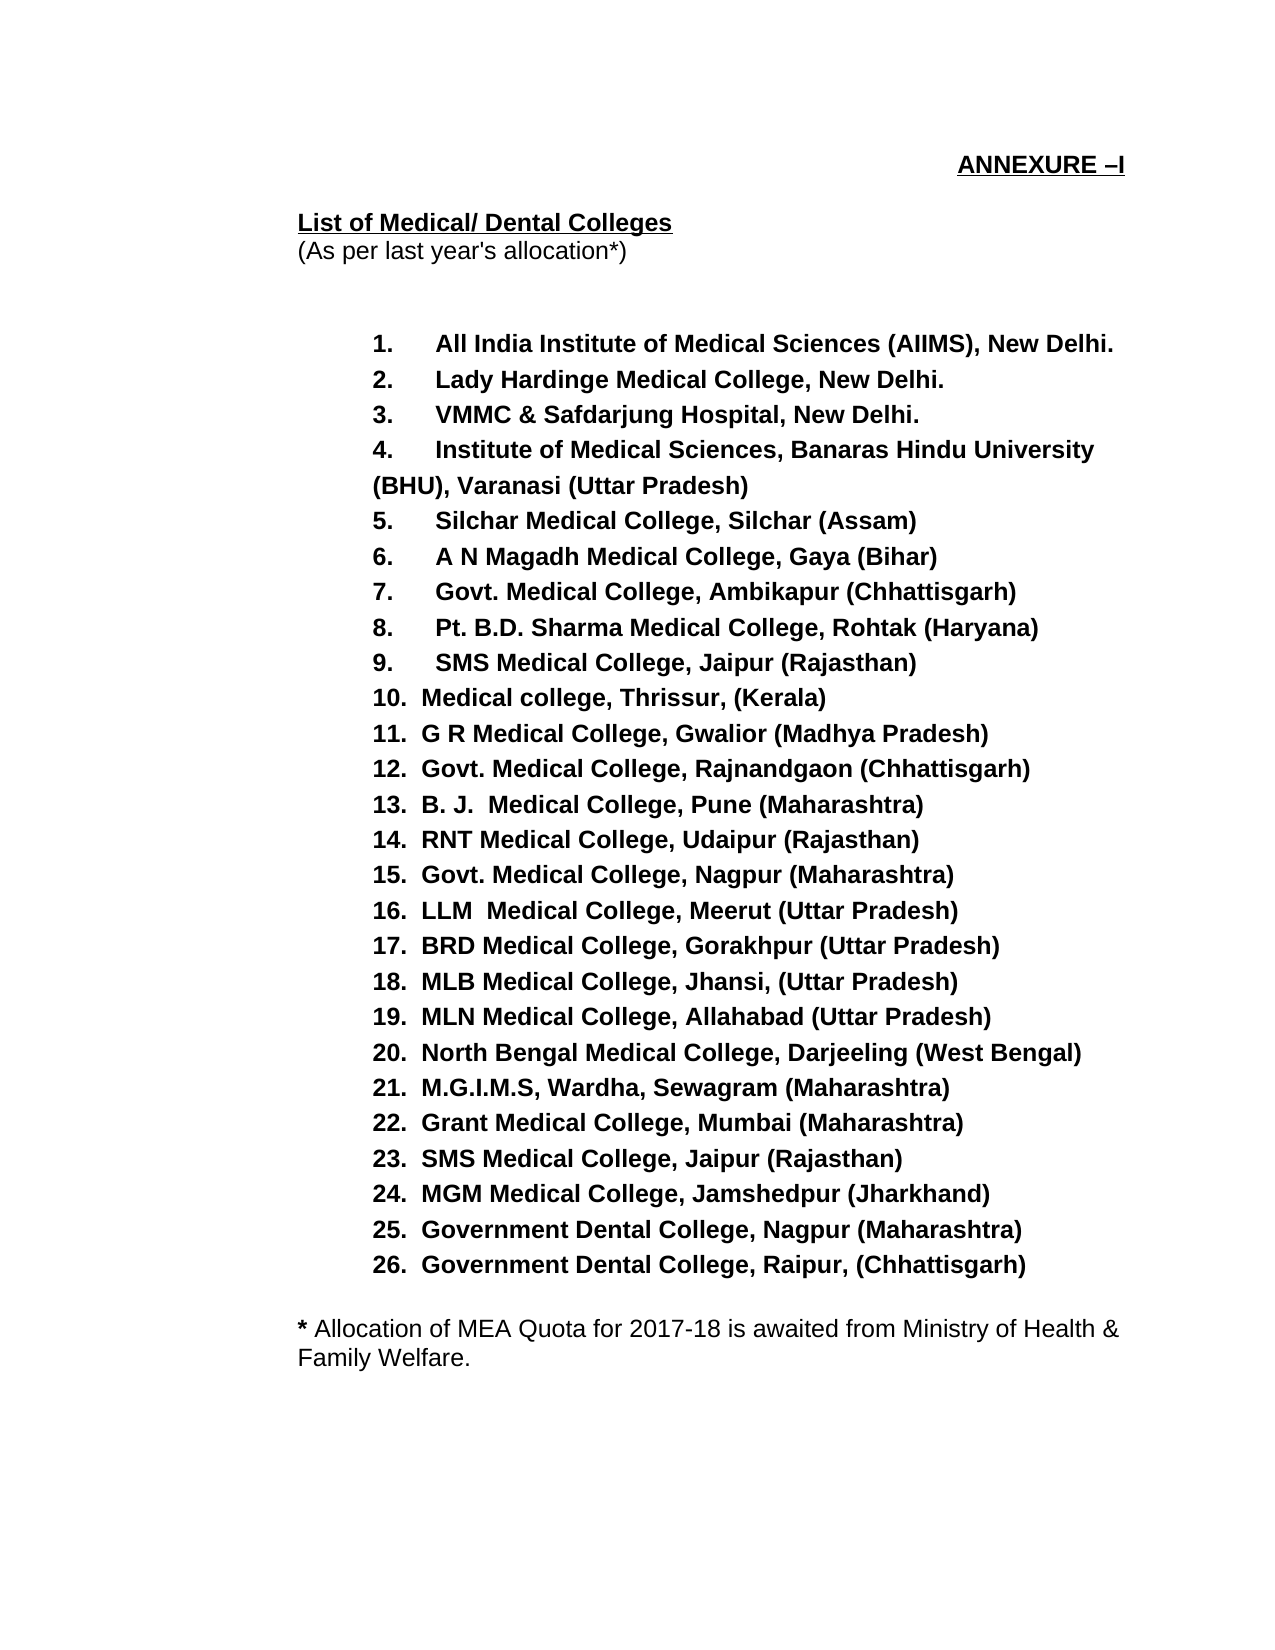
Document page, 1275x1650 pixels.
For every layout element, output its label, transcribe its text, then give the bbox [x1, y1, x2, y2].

text (As per last year's allocation*) [297, 236, 1125, 265]
text * Allocation of MEA Quota for 2017-18 is awaited from Ministry of Health & Family Welfare. [297, 1314, 1125, 1372]
text 10. Medical college, Thrissur, (Kerala) [372, 677, 1125, 712]
text 17. BRD Medical College, Gorakhpur (Uttar Pradesh) [372, 924, 1125, 960]
text 18. MLB Medical College, Jhansi, (Uttar Pradesh) [372, 960, 1125, 995]
text 20. North Bengal Medical College, Darjeeling (West Bengal) [372, 1031, 1125, 1066]
text 1. All India Institute of Medical Sciences (AIIMS), New Delhi. [372, 322, 1125, 358]
text 6. A N Magadh Medical College, Gaya (Bihar) [372, 535, 1125, 570]
text 21. M.G.I.M.S, Wardha, Sewagram (Maharashtra) [372, 1066, 1125, 1102]
text 25. Government Dental College, Nagpur (Maharashtra) [372, 1208, 1125, 1243]
text 5. Silchar Medical College, Silchar (Assam) [372, 499, 1125, 535]
text 12. Govt. Medical College, Rajnandgaon (Chhattisgarh) [372, 747, 1125, 783]
text 26. Government Dental College, Raipur, (Chhattisgarh) [372, 1243, 1125, 1279]
text 8. Pt. B.D. Sharma Medical College, Rohtak (Haryana) [372, 606, 1125, 641]
text 22. Grant Medical College, Mumbai (Maharashtra) [372, 1102, 1125, 1137]
text 11. G R Medical College, Gwalior (Madhya Pradesh) [372, 712, 1125, 747]
text List of Medical/ Dental Colleges [297, 207, 1125, 236]
text 13. B. J. Medical College, Pune (Maharashtra) [372, 783, 1125, 818]
text 24. MGM Medical College, Jamshedpur (Jharkhand) [372, 1172, 1125, 1208]
text 14. RNT Medical College, Udaipur (Rajasthan) [372, 818, 1125, 854]
text 4. Institute of Medical Sciences, Banaras Hindu University (BHU), Varanasi (Uttar Pradesh) [372, 429, 1125, 499]
text ANNEXURE –I [150, 150, 1125, 179]
text 2. Lady Hardinge Medical College, New Delhi. [372, 358, 1125, 393]
text 19. MLN Medical College, Allahabad (Uttar Pradesh) [372, 995, 1125, 1031]
text 9. SMS Medical College, Jaipur (Rajasthan) [372, 641, 1125, 677]
text 23. SMS Medical College, Jaipur (Rajasthan) [372, 1137, 1125, 1172]
text 15. Govt. Medical College, Nagpur (Maharashtra) [372, 854, 1125, 889]
text 16. LLM Medical College, Meerut (Uttar Pradesh) [372, 889, 1125, 924]
text 3. VMMC & Safdarjung Hospital, New Delhi. [372, 393, 1125, 429]
text 7. Govt. Medical College, Ambikapur (Chhattisgarh) [372, 570, 1125, 606]
